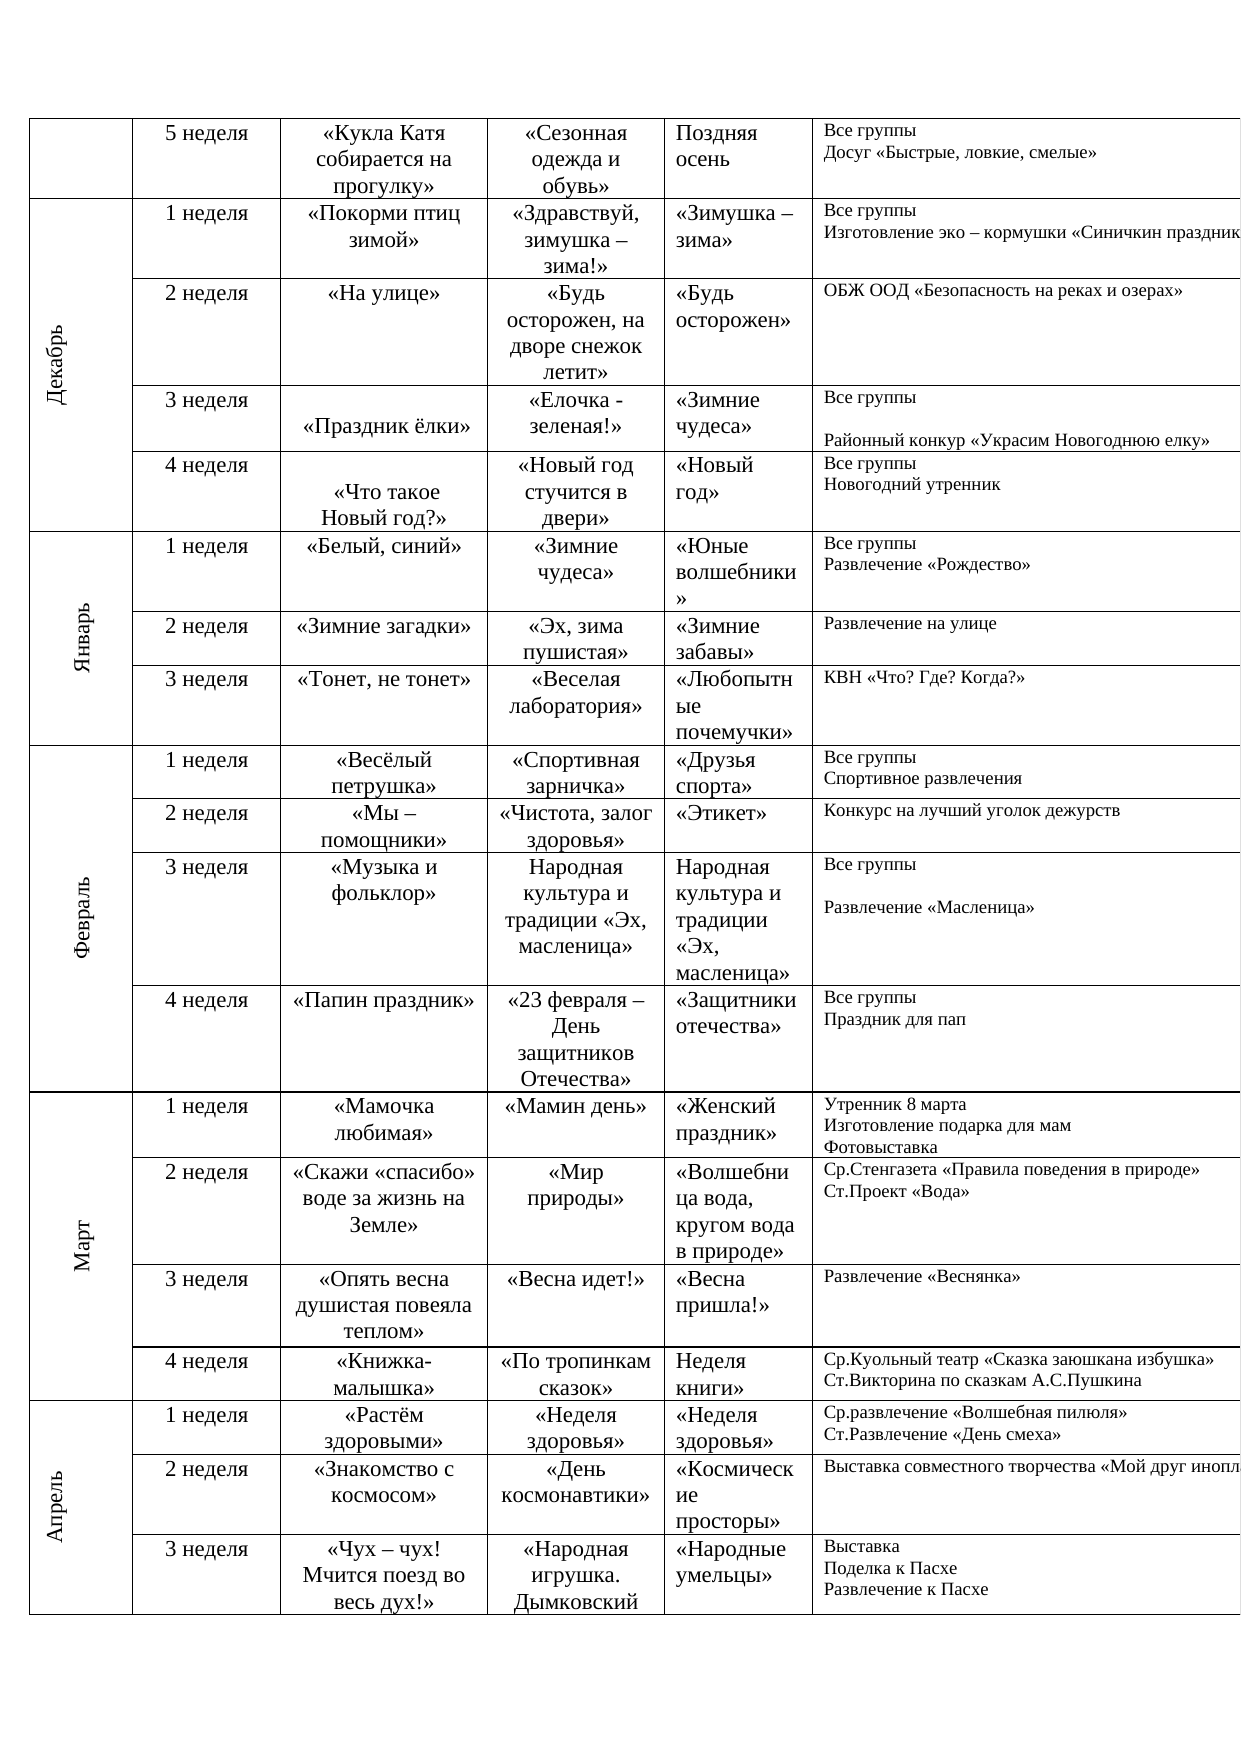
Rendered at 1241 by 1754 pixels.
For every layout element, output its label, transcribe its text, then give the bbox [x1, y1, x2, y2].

table_cell «Неделя здоровья» [488, 1401, 664, 1454]
table_cell «Сезонная одежда и обувь» [488, 119, 664, 198]
table_cell «Зимние загадки» [281, 612, 487, 664]
table_cell Все группы Новогодний утренник [813, 452, 1240, 531]
table_cell «Друзья спорта» [665, 746, 812, 798]
table_cell «Любопытные почемучки» [665, 666, 812, 744]
table_cell ОБЖ ООД «Безопасность на реках и озерах» [813, 279, 1240, 385]
table_cell Все группы Развлечение «Рождество» [813, 532, 1240, 611]
table_cell «Защитники отечества» [665, 986, 812, 1091]
table_cell 1 неделя [133, 532, 280, 611]
table_cell 4 неделя [133, 986, 280, 1091]
table_cell 4 неделя [133, 452, 280, 531]
table_cell 5 неделя [133, 119, 280, 198]
table_cell 1 неделя [133, 1093, 280, 1157]
table_cell Народная культура и традиции «Эх, масленица» [488, 853, 664, 985]
table_cell Март [30, 1093, 132, 1400]
table_cell «Спортивная зарничка» [488, 746, 664, 798]
table_cell «Этикет» [665, 799, 812, 852]
table_cell «Растём здоровыми» [281, 1401, 487, 1454]
table_cell 4 неделя [133, 1348, 280, 1400]
table_cell 1 неделя [133, 746, 280, 798]
table_cell «Будь осторожен» [665, 279, 812, 385]
table_cell Все группы Изготовление эко – кормушки «Синичкин праздник» [813, 199, 1240, 278]
table_cell Январь [30, 532, 132, 744]
table_cell «Елочка - зеленая!» [488, 386, 664, 451]
table_cell Выставка совместного творчества «Мой друг инопланетянин» [813, 1455, 1240, 1534]
table_cell «Мы – помощники» [281, 799, 487, 852]
table_cell 3 неделя [133, 666, 280, 744]
table_cell «Музыка и фольклор» [281, 853, 487, 985]
table_cell Неделя книги» [665, 1348, 812, 1400]
table_cell «Мамочка любимая» [281, 1093, 487, 1157]
table_cell Февраль [30, 746, 132, 1091]
table_cell «Зимние забавы» [665, 612, 812, 664]
table_cell «Скажи «спасибо» воде за жизнь на Земле» [281, 1158, 487, 1263]
table_cell «23 февраля – День защитников Отечества» [488, 986, 664, 1091]
table_cell «Зимние чудеса» [665, 386, 812, 451]
table_cell 1 неделя [133, 1401, 280, 1454]
table_cell «Будь осторожен, на дворе снежок летит» [488, 279, 664, 385]
table_cell «Зимушка – зима» [665, 199, 812, 278]
table_cell Развлечение на улице [813, 612, 1240, 664]
table_cell Развлечение «Веснянка» [813, 1265, 1240, 1346]
table_cell 1 неделя [133, 199, 280, 278]
table_cell Ср.Куольный театр «Сказка заюшкана избушка» Ст.Викторина по сказкам А.С.Пушкина [813, 1348, 1240, 1400]
table_cell «Весна идет!» [488, 1265, 664, 1346]
table_cell «Новый год» [665, 452, 812, 531]
table_cell «На улице» [281, 279, 487, 385]
table_cell «День космонавтики» [488, 1455, 664, 1534]
table_cell 2 неделя [133, 1158, 280, 1263]
table_cell «Тонет, не тонет» [281, 666, 487, 744]
table_cell «Чистота, залог здоровья» [488, 799, 664, 852]
table_cell 2 неделя [133, 1455, 280, 1534]
table_cell «Волшебница вода, кругом вода в природе» [665, 1158, 812, 1263]
table_cell «По тропинкам сказок» [488, 1348, 664, 1400]
table_cell «Новый год стучится в двери» [488, 452, 664, 531]
table_cell 2 неделя [133, 612, 280, 664]
table_cell «Кукла Катя собирается на прогулку» [281, 119, 487, 198]
table_cell 2 неделя [133, 279, 280, 385]
table_cell 3 неделя [133, 1265, 280, 1346]
table_cell «Знакомство с космосом» [281, 1455, 487, 1534]
table_cell Декабрь [30, 199, 132, 531]
table_cell «Женский праздник» [665, 1093, 812, 1157]
table_cell 3 неделя [133, 853, 280, 985]
table_cell «Что такое Новый год?» [281, 452, 487, 531]
table_cell «Зимние чудеса» [488, 532, 664, 611]
table_cell Конкурс на лучший уголок дежурств [813, 799, 1240, 852]
table_cell «Веселая лаборатория» [488, 666, 664, 744]
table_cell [488, 1535, 664, 1614]
table_cell «Книжка-малышка» [281, 1348, 487, 1400]
table_cell Все группы Спортивное развлечения [813, 746, 1240, 798]
table_cell «Неделя здоровья» [665, 1401, 812, 1454]
table_cell Все группы Районный конкур «Украсим Новогоднюю елку» [813, 386, 1240, 451]
table_cell 3 неделя [133, 1535, 280, 1614]
table_cell Утренник 8 марта Изготовление подарка для мам Фотовыставка [813, 1093, 1240, 1157]
table_cell «Эх, зима пушистая» [488, 612, 664, 664]
table_cell 2 неделя [133, 799, 280, 852]
table_cell Все группы Досуг «Быстрые, ловкие, смелые» [813, 119, 1240, 198]
table_cell «Праздник ёлки» [281, 386, 487, 451]
table_cell «Юные волшебники» [665, 532, 812, 611]
table_cell «Белый, синий» [281, 532, 487, 611]
table_cell Поздняя осень [665, 119, 812, 198]
table_cell «Мир природы» [488, 1158, 664, 1263]
table_cell «Папин праздник» [281, 986, 487, 1091]
table_cell Апрель [30, 1401, 132, 1614]
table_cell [281, 1535, 487, 1614]
table_cell «Мамин день» [488, 1093, 664, 1157]
table_cell «Весёлый петрушка» [281, 746, 487, 798]
table_cell «Опять весна душистая повеяла теплом» [281, 1265, 487, 1346]
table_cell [813, 1535, 1240, 1614]
table_cell Народная культура и традиции «Эх, масленица» [665, 853, 812, 985]
table_cell «Космические просторы» [665, 1455, 812, 1534]
table_cell «Покорми птиц зимой» [281, 199, 487, 278]
table_cell КВН «Что? Где? Когда?» [813, 666, 1240, 744]
table_cell «Здравствуй, зимушка – зима!» [488, 199, 664, 278]
table_cell «Весна пришла!» [665, 1265, 812, 1346]
table_cell «Народные умельцы» [665, 1535, 812, 1614]
table_cell Ср.развлечение «Волшебная пилюля» Ст.Развлечение «День смеха» [813, 1401, 1240, 1454]
table_cell 3 неделя [133, 386, 280, 451]
table_cell Ср.Стенгазета «Правила поведения в природе» Ст.Проект «Вода» [813, 1158, 1240, 1263]
table_cell Все группы Развлечение «Масленица» [813, 853, 1240, 985]
table_cell Все группы Праздник для пап [813, 986, 1240, 1091]
